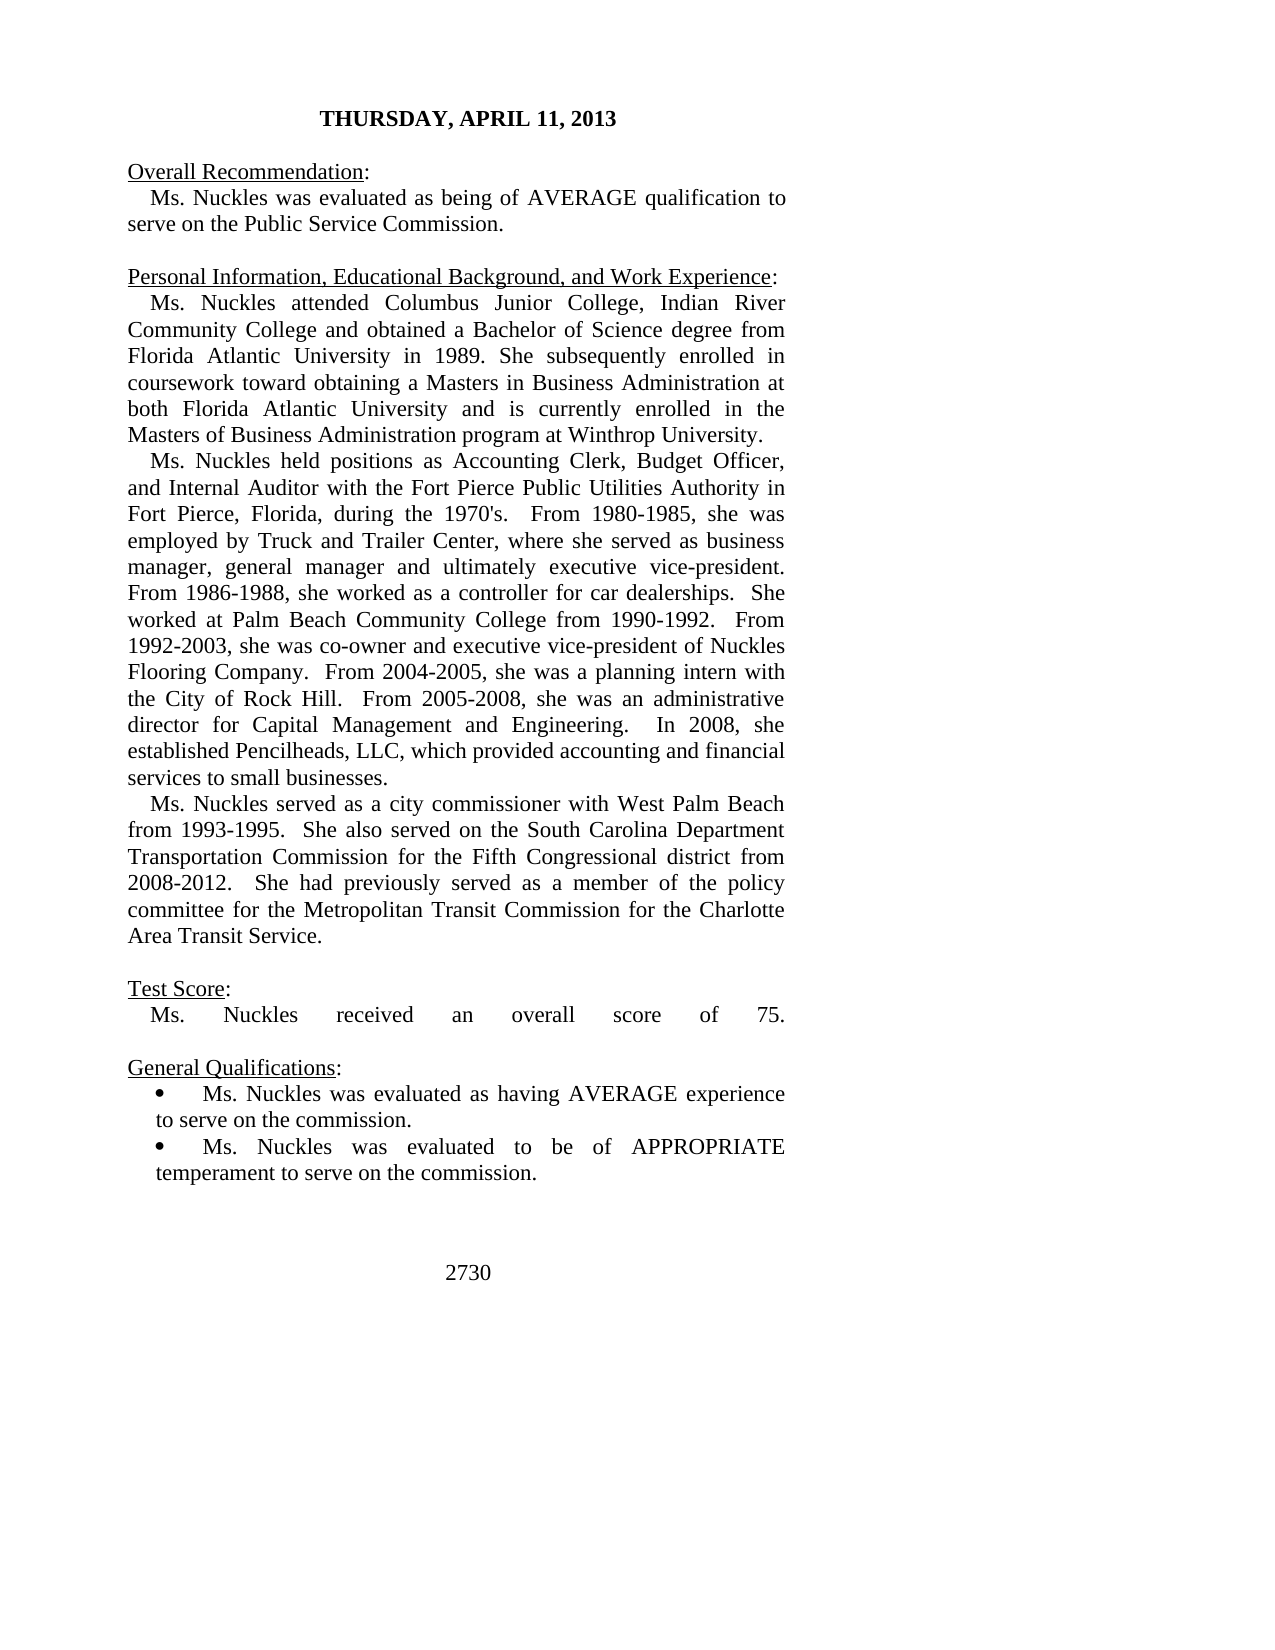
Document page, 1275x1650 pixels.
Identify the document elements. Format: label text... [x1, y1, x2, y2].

text Test Score: [127, 975, 786, 1001]
text Ms. Nuckles served as a city commissioner with West Palm Beach from 1993-1995. She also served on the South Carolina Department Transportation Commission for the Fifth Congressional district from 2008-2012. She had previously served as a member of the policy committee for the Metropolitan Transit Commission for the Charlotte Area Transit Service. [127, 790, 786, 948]
text Personal Information, Educational Background, and Work Experience: [127, 263, 786, 289]
list Ms. Nuckles was evaluated as having AVERAGE experience to serve on the commission. [156, 1080, 786, 1133]
text Overall Recommendation: [127, 158, 786, 184]
text Ms. Nuckles received an overall score of 75. [127, 1001, 786, 1054]
list Ms. Nuckles was evaluated to be of APPROPRIATE temperament to serve on the commission. [156, 1133, 786, 1186]
text Ms. Nuckles attended Columbus Junior College, Indian River Community College and obtained a Bachelor of Science degree from Florida Atlantic University in 1989. She subsequently enrolled in coursework toward obtaining a Masters in Business Administration at both Florida Atlantic University and is currently enrolled in the Masters of Business Administration program at Winthrop University. [127, 289, 786, 448]
text General Qualifications: [127, 1054, 786, 1080]
text Ms. Nuckles held positions as Accounting Clerk, Budget Officer, and Internal Auditor with the Fort Pierce Public Utilities Authority in Fort Pierce, Florida, during the 1970's. From 1980-1985, she was employed by Truck and Trailer Center, where she served as business manager, general manager and ultimately executive vice-president. From 1986-1988, she worked as a controller for car dealerships. She worked at Palm Beach Community College from 1990-1992. From 1992-2003, she was co-owner and executive vice-president of Nuckles Flooring Company. From 2004-2005, she was a planning intern with the City of Rock Hill. From 2005-2008, she was an administrative director for Capital Management and Engineering. In 2008, she established Pencilheads, LLC, which provided accounting and financial services to small businesses. [127, 448, 786, 790]
text Ms. Nuckles was evaluated as being of AVERAGE qualification to serve on the Public Service Commission. [127, 184, 786, 237]
